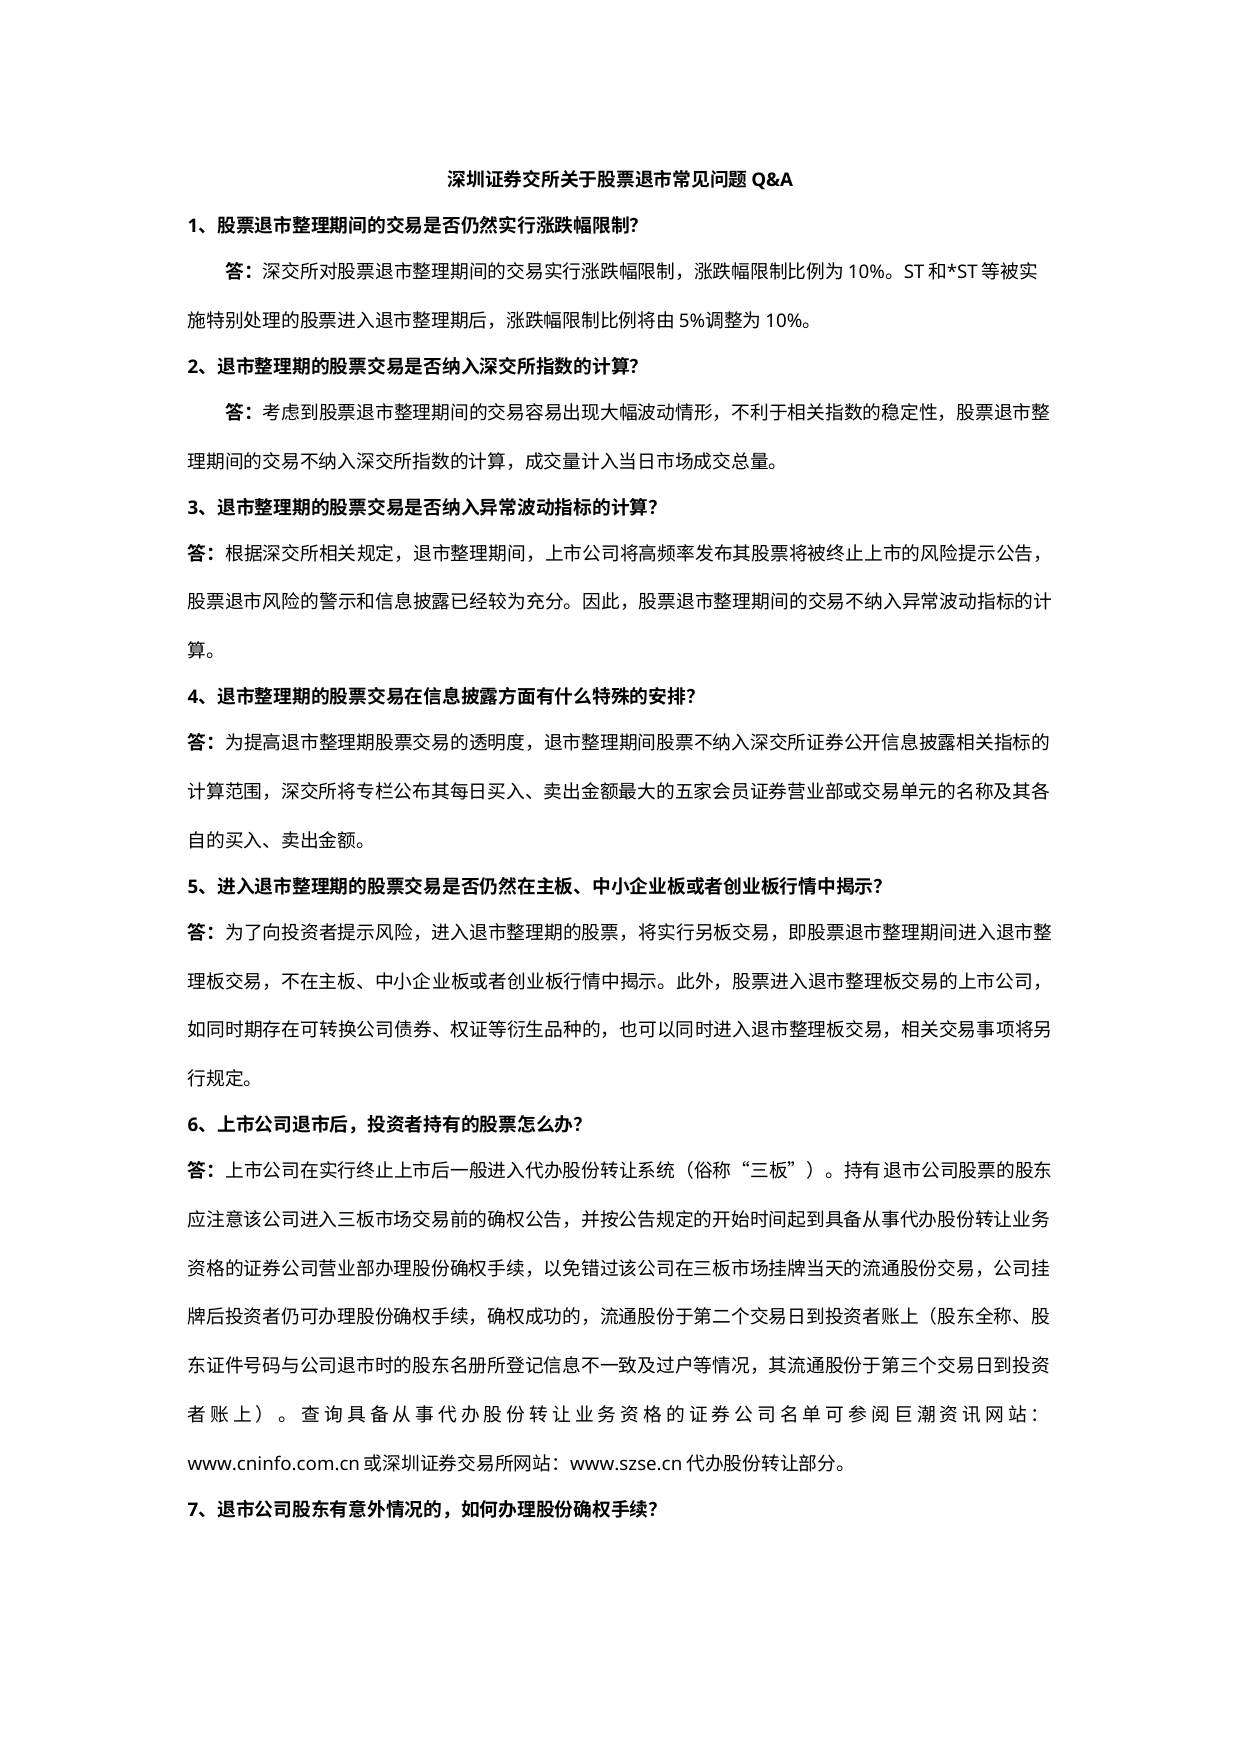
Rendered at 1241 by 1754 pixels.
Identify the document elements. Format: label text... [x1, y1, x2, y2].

text 深圳证券交所关于股票退市常见问题Q&A [187, 162, 1053, 194]
text 答：考虑到股票退市整理期间的交易容易出现大幅波动情形，不利于相关指数的稳定性，股票退市整理期间的交易不纳入深交所指数的计算，成交量计入当日市场成交总量。 [187, 395, 1053, 476]
text 2、退市整理期的股票交易是否纳入深交所指数的计算？ [187, 349, 1053, 381]
text 答：根据深交所相关规定，退市整理期间，上市公司将高频率发布其股票将被终止上市的风险提示公告，股票退市风险的警示和信息披露已经较为充分。因此，股票退市整理期间的交易不纳入异常波动指标的计算。 [187, 536, 1053, 666]
text 1、股票退市整理期间的交易是否仍然实行涨跌幅限制？ [187, 208, 1053, 241]
text 5、进入退市整理期的股票交易是否仍然在主板、中小企业板或者创业板行情中揭示？ [187, 869, 1053, 901]
text 答：为了向投资者提示风险，进入退市整理期的股票，将实行另板交易，即股票退市整理期间进入退市整理板交易，不在主板、中小企业板或者创业板行情中揭示。此外，股票进入退市整理板交易的上市公司，如同时期存在可转换公司债券、权证等衍生品种的，也可以同时进入退市整理板交易，相关交易事项将另行规定。 [187, 915, 1053, 1094]
text 7、退市公司股东有意外情况的，如何办理股份确权手续？ [187, 1492, 1053, 1524]
text 答：深交所对股票退市整理期间的交易实行涨跌幅限制，涨跌幅限制比例为10%。ST和*ST等被实施特别处理的股票进入退市整理期后，涨跌幅限制比例将由5%调整为10%。 [187, 254, 1053, 335]
text 答：上市公司在实行终止上市后一般进入代办股份转让系统（俗称“三板”）。持有退市公司股票的股东应注意该公司进入三板市场交易前的确权公告，并按公告规定的开始时间起到具备从事代办股份转让业务资格的证券公司营业部办理股份确权手续，以免错过该公司在三板市场挂牌当天的流通股份交易，公司挂牌后投资者仍可办理股份确权手续，确权成功的，流通股份于第二个交易日到投资者账上（股东全称、股东证件号码与公司退市时的股东名册所登记信息不一致及过户等情况，其流通股份于第三个交易日到投资者账上）。查询具备从事代办股份转让业务资格的证券公司名单可参阅巨潮资讯网站：www.cninfo.com.cn或深圳证券交易所网站：www.szse.cn代办股份转让部分。 [187, 1153, 1053, 1478]
text 6、上市公司退市后，投资者持有的股票怎么办？ [187, 1107, 1053, 1140]
text 3、退市整理期的股票交易是否纳入异常波动指标的计算？ [187, 490, 1053, 522]
text 答：为提高退市整理期股票交易的透明度，退市整理期间股票不纳入深交所证券公开信息披露相关指标的计算范围，深交所将专栏公布其每日买入、卖出金额最大的五家会员证券营业部或交易单元的名称及其各自的买入、卖出金额。 [187, 725, 1053, 855]
text 4、退市整理期的股票交易在信息披露方面有什么特殊的安排？ [187, 679, 1053, 712]
